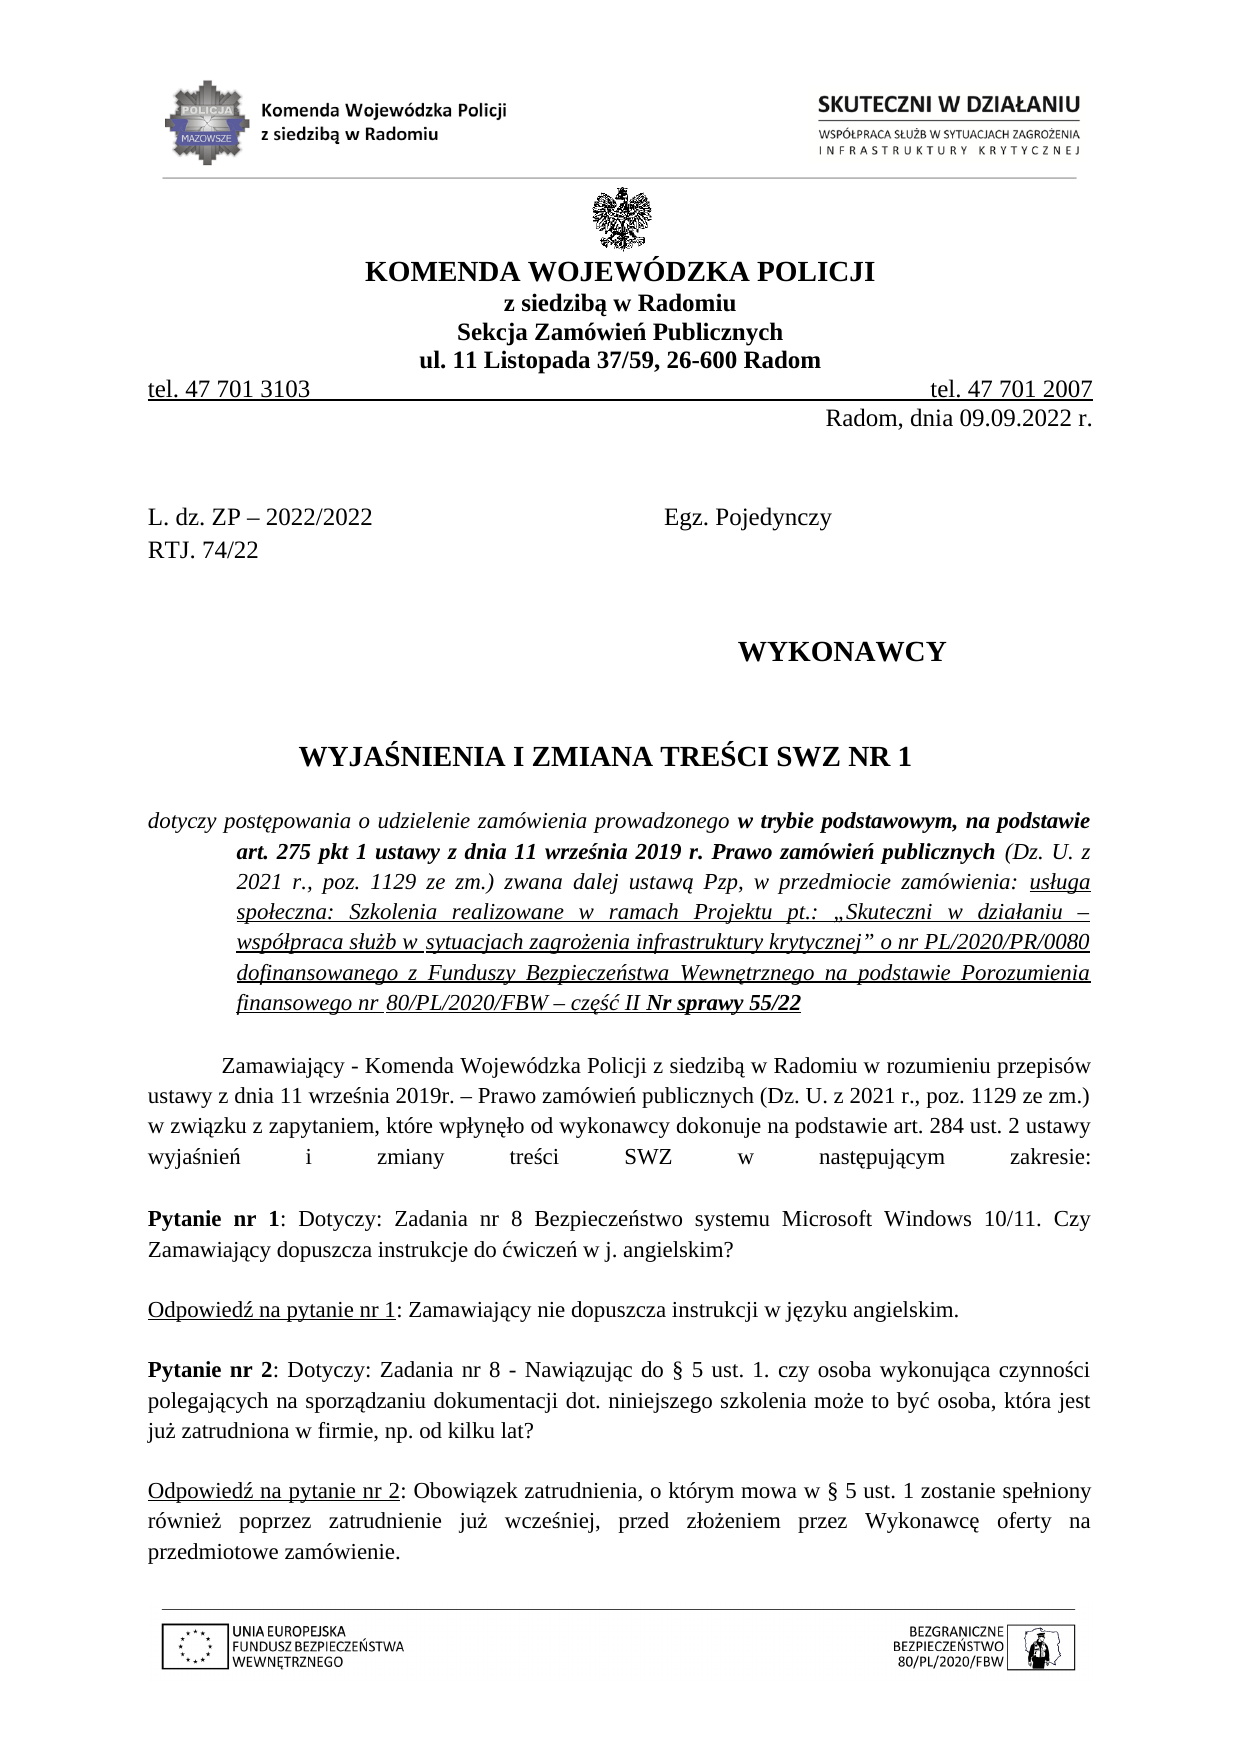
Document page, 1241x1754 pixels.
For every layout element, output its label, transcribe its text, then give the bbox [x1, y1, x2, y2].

text Sekcja Zamówień Publicznych [148, 317, 1092, 346]
text L. dz. ZP – 2022/2022 Egz. Pojedynczy [148, 502, 1092, 531]
text RTJ. 74/22 [148, 535, 1092, 564]
picture [147, 73, 1093, 255]
text Odpowiedź na pytanie nr 2: Obowiązek zatrudnienia, o którym mowa w § 5 ust. 1 zostanie spełniony również poprzez zatrudnienie już wcześniej, przed złożeniem przez Wykonawcę oferty na przedmiotowe zamówienie. [148, 1477, 1092, 1564]
text Pytanie nr 1: Dotyczy: Zadania nr 8 Bezpieczeństwo systemu Microsoft Windows 10/11. Czy Zamawiający dopuszcza instrukcje do ćwiczeń w j. angielskim? [148, 1205, 1092, 1262]
text ul. 11 Listopada 37/59, 26-600 Radom [148, 346, 1092, 374]
text z siedzibą w Radomiu [148, 288, 1092, 317]
text Odpowiedź na pytanie nr 1: Zamawiający nie dopuszcza instrukcji w języku angielskim. [148, 1296, 1092, 1322]
text tel. 47 701 3103 tel. 47 701 2007 [148, 374, 1092, 399]
text WYKONAWCY [664, 634, 1092, 668]
text WYJAŚNIENIA I ZMIANA TREŚCI SWZ NR 1 [148, 739, 1063, 772]
text dotyczy postępowania o udzielenie zamówienia prowadzonego w trybie podstawowym, na podstawie art. 275 pkt 1 ustawy z dnia 11 września 2019 r. Prawo zamówień publicznych (Dz. U. z 2021 r., poz. 1129 ze zm.) zwana dalej ustawą Pzp, w przedmiocie zamówienia: usługa społeczna: Szkolenia realizowane w ramach Projektu pt.: „Skuteczni w działaniu – współpraca służb w sytuacjach zagrożenia infrastruktury krytycznej” o nr PL/2020/PR/0080 dofinansowanego z Funduszy Bezpieczeństwa Wewnętrznego na podstawie Porozumienia finansowego nr 80/PL/2020/FBW – część II Nr sprawy 55/22 [148, 808, 1093, 1015]
text Zamawiający - Komenda Wojewódzka Policji z siedzibą w Radomiu w rozumieniu przepisów ustawy z dnia 11 września 2019r. – Prawo zamówień publicznych (Dz. U. z 2021 r., poz. 1129 ze zm.) w związku z zapytaniem, które wpłynęło od wykonawcy dokonuje na podstawie art. 284 ust. 2 ustawy wyjaśnień i zmiany treści SWZ w następującym zakresie: [148, 1052, 1092, 1201]
text Pytanie nr 2: Dotyczy: Zadania nr 8 - Nawiązując do § 5 ust. 1. czy osoba wykonująca czynności polegających na sporządzaniu dokumentacji dot. niniejszego szkolenia może to być osoba, która jest już zatrudniona w firmie, np. od kilku lat? [148, 1356, 1092, 1443]
text Radom, dnia 09.09.2022 r. [664, 403, 1092, 432]
text KOMENDA WOJEWÓDZKA POLICJI [148, 254, 1092, 288]
picture [147, 1602, 1093, 1681]
